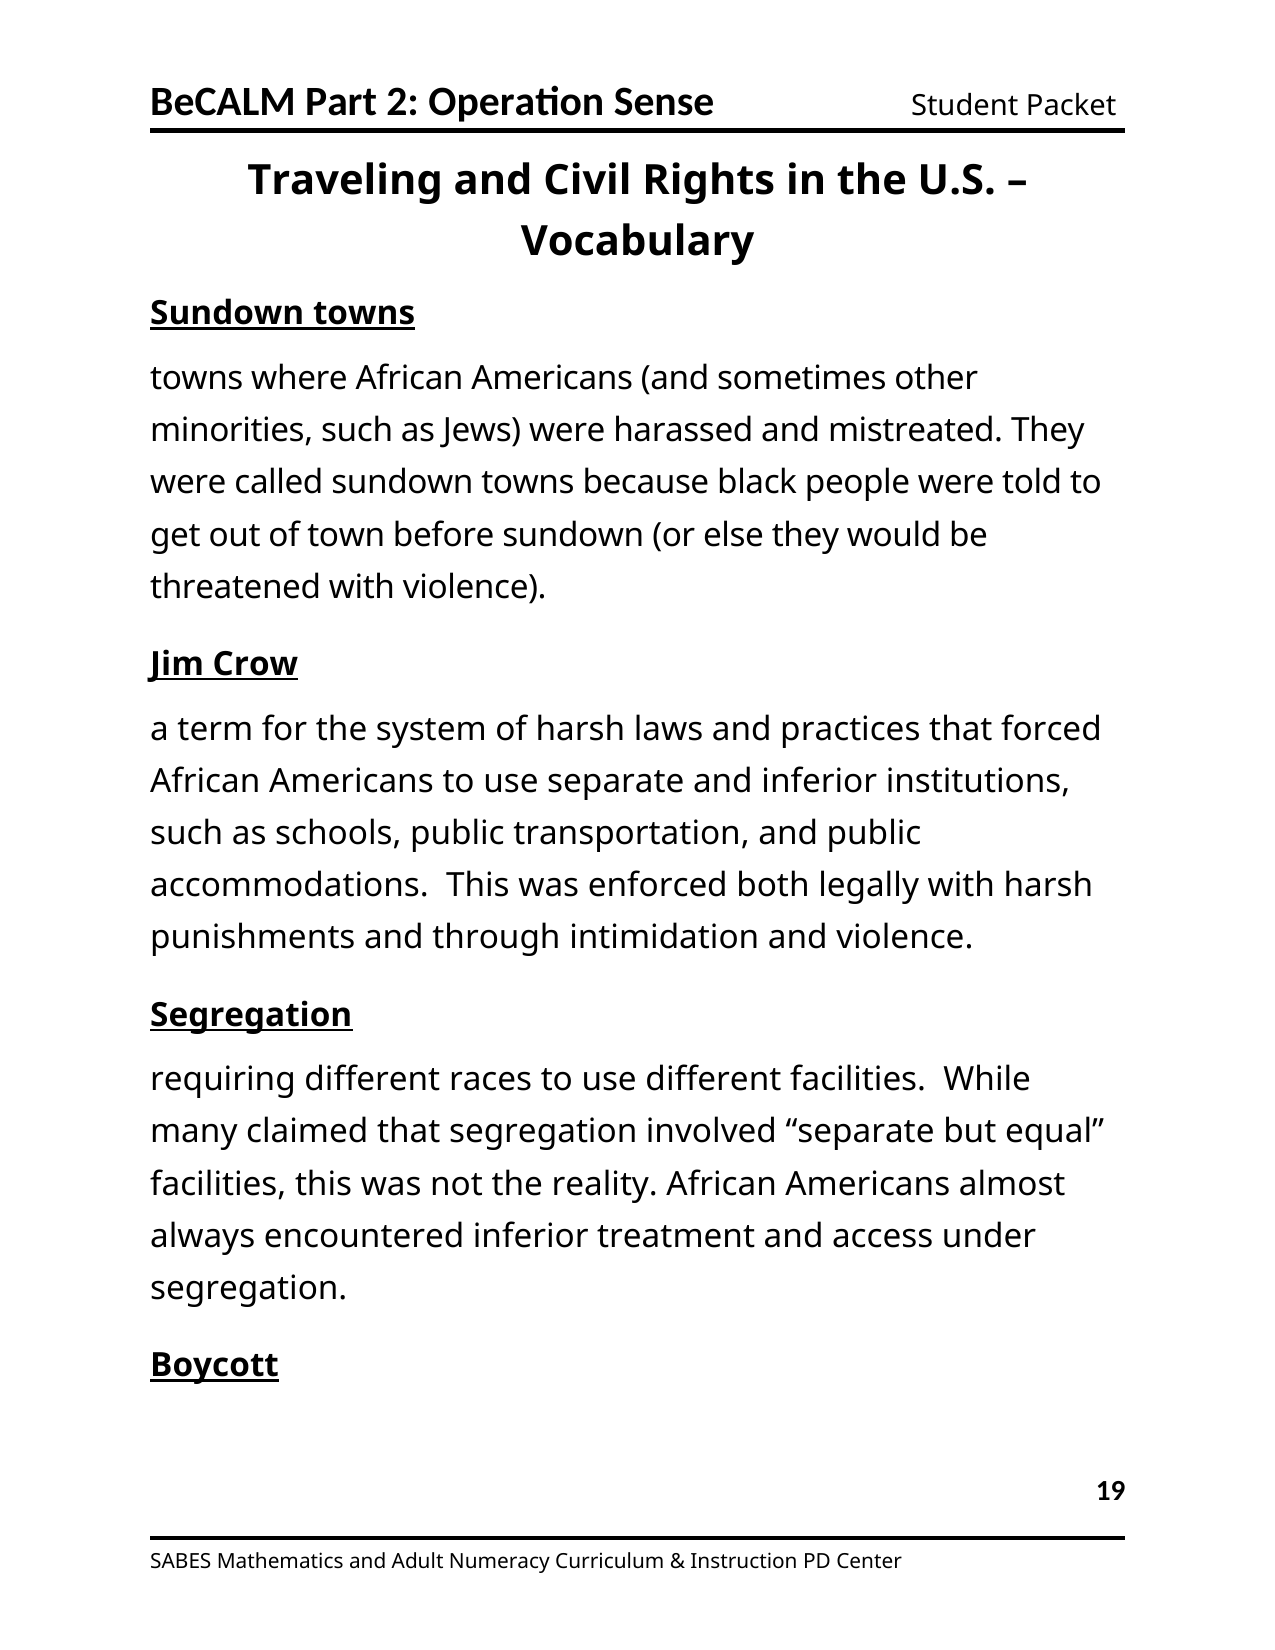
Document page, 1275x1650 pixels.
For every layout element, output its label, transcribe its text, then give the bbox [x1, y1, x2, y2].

text towns where African Americans (and sometimes other minorities, such as Jews) were harassed and mistreated. They were called sundown towns because black people were told to get out of town before sundown (or else they would be threatened with violence). [150, 354, 1125, 608]
subtitle Traveling and Civil Rights in the U.S. – Vocabulary [150, 150, 1125, 268]
text requiring different races to use different facilities. While many claimed that segregation involved “separate but equal” facilities, this was not the reality. African Americans almost always encountered inferior treatment and access under segregation. [150, 1055, 1125, 1309]
text a term for the system of harsh laws and practices that forced African Americans to use separate and inferior institutions, such as schools, public transportation, and public accommodations. This was enforced both legally with harsh punishments and through intimidation and violence. [150, 704, 1125, 959]
text Boycott [150, 1341, 1125, 1386]
text Jim Crow [150, 640, 1125, 685]
text Segregation [150, 990, 1125, 1036]
text Sundown towns [150, 289, 1125, 334]
